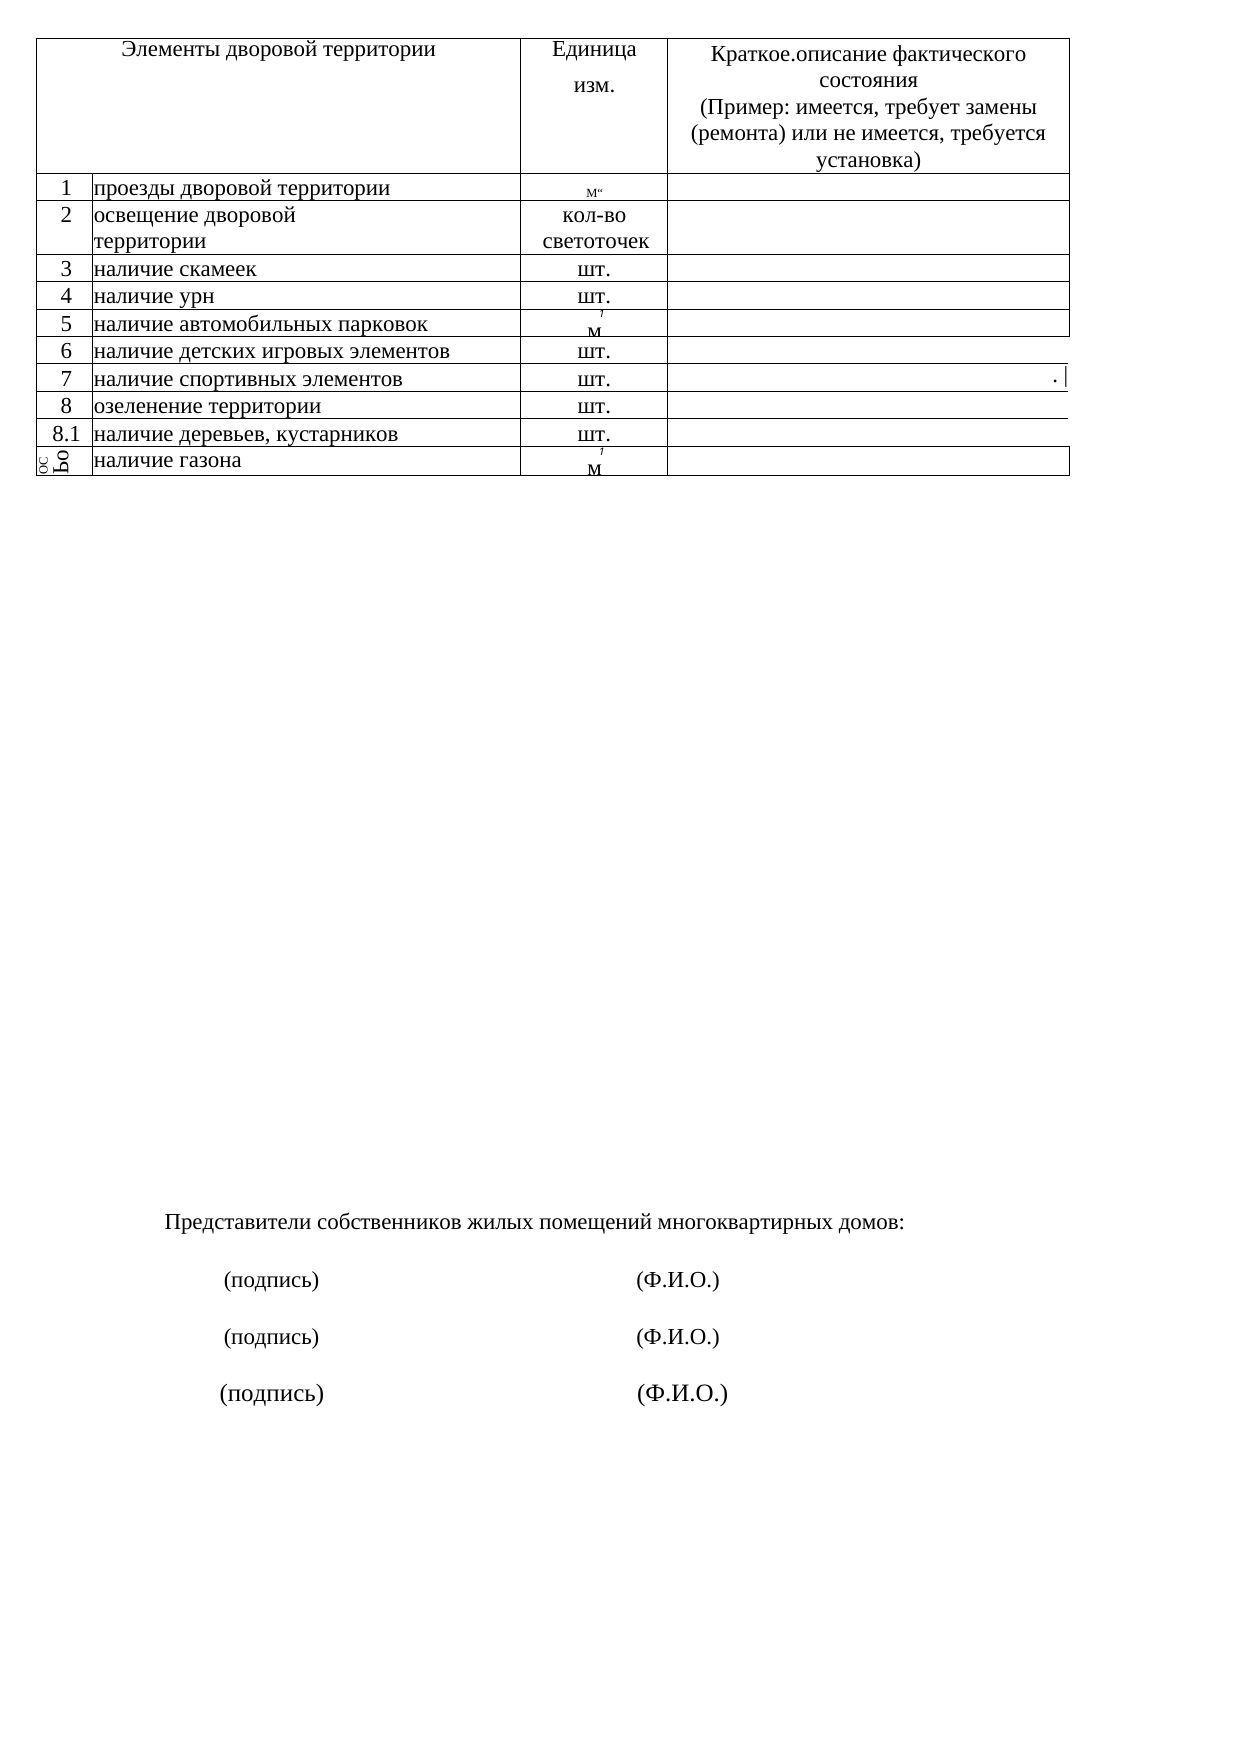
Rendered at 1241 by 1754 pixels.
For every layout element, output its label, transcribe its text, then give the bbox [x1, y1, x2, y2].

table_cell наличие детских игровых элементов [93, 337, 520, 363]
table_cell 6 [37, 337, 92, 363]
table_cell 4 [37, 282, 92, 308]
text (подпись) (Ф.И.О.) [223, 1242, 1193, 1299]
table_cell шт. [521, 282, 667, 308]
table_cell наличие деревьев, кустарников [93, 419, 520, 446]
table_cell озеленение территории [93, 392, 520, 418]
table_cell . | [668, 363, 1069, 391]
table_cell шт. [521, 392, 667, 418]
text (подпись) [219, 1382, 324, 1407]
table_cell 8 [37, 392, 92, 418]
table_cell [668, 447, 1069, 474]
text (Ф.И.О.) [637, 1382, 728, 1407]
table_cell М“ [521, 174, 667, 199]
table_cell 1 [37, 174, 92, 199]
table_cell [668, 418, 1069, 446]
table_cell [668, 230, 1069, 253]
table_cell 1 м [521, 447, 667, 474]
table_cell 5 [37, 310, 92, 336]
table_cell территории [93, 230, 520, 253]
table_cell [37, 230, 92, 253]
table_cell [668, 255, 1069, 281]
table_header Элементы дворовой территории [37, 39, 520, 172]
table_cell [668, 282, 1069, 308]
table_cell 7 [37, 364, 92, 391]
table_cell наличие газона [93, 447, 520, 474]
table_cell 8.1 [37, 419, 92, 446]
table_cell шт. [521, 364, 667, 391]
table_cell [668, 337, 1069, 363]
text (подпись) (Ф.И.О.) [223, 1299, 1193, 1356]
table_header Единица изм. [521, 39, 667, 172]
table_cell светоточек [521, 230, 667, 253]
table_cell шт. [521, 337, 667, 363]
text Представители собственников жилых помещений многоквартирных домов: [164, 1211, 906, 1234]
table_cell [668, 174, 1069, 199]
table_cell 2 [37, 201, 92, 230]
table_cell 3 [37, 255, 92, 281]
table_cell наличие урн [93, 282, 520, 308]
table_cell [668, 201, 1069, 230]
table_cell наличие спортивных элементов [93, 364, 520, 391]
table_cell [668, 391, 1069, 418]
table_cell 1 м [521, 310, 667, 336]
table_cell освещение дворовой [93, 201, 520, 230]
table_cell шт. [521, 255, 667, 281]
table_cell [668, 310, 1069, 336]
table_cell кол-во [521, 201, 667, 230]
table_header Краткое.описание фактического состояния (Пример: имеется, требует замены (ремонта) или не имеется, требуется установка) [668, 39, 1069, 172]
table_cell наличие автомобильных парковок [93, 310, 520, 336]
table_cell ОС Ьо [37, 447, 92, 474]
table_cell проезды дворовой территории [93, 174, 520, 199]
table_cell наличие скамеек [93, 255, 520, 281]
table_cell шт. [521, 419, 667, 446]
